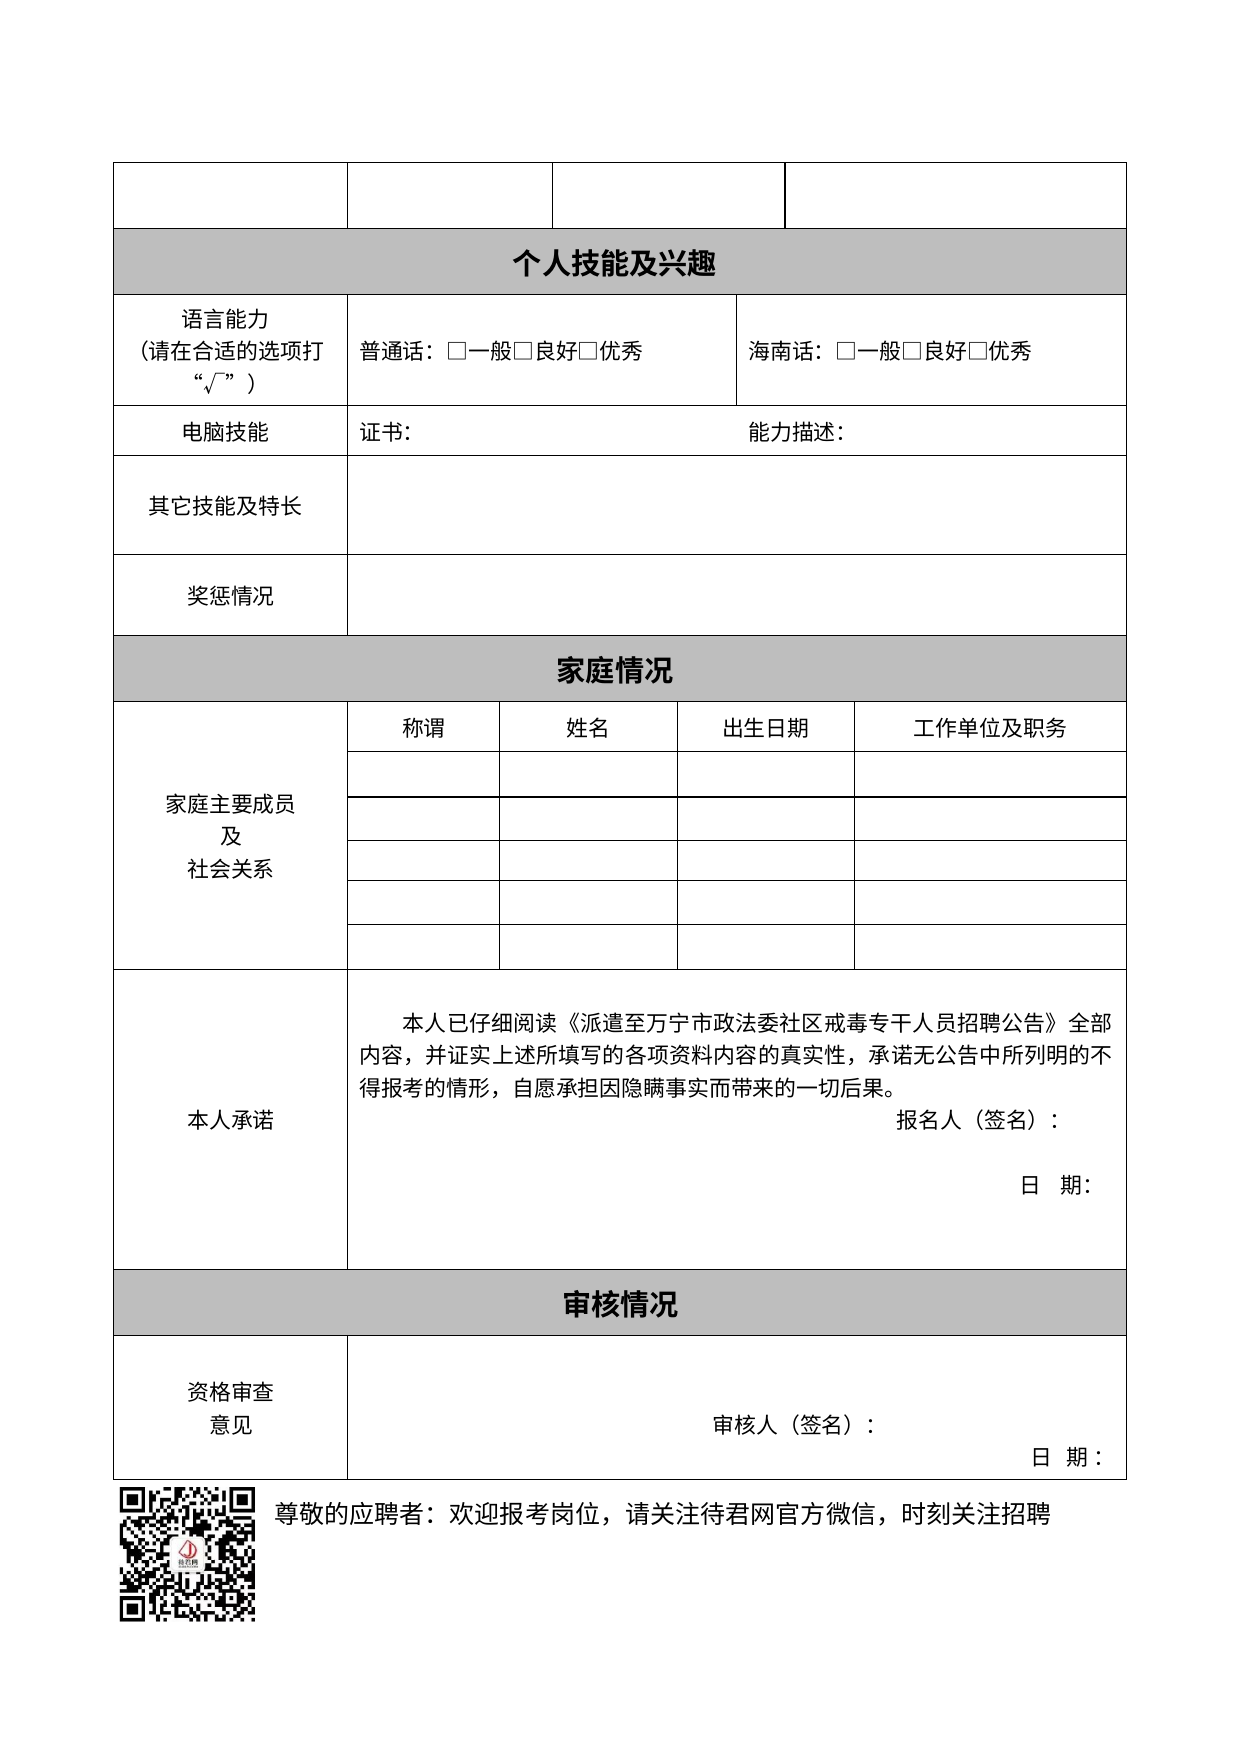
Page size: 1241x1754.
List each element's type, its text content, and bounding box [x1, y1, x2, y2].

table_cell 本人已仔细阅读《派遣至万宁市政法委社区戒毒专干人员招聘公告》全部内容，并证实上述所填写的各项资料内容的真实性，承诺无公告中所列明的不得报考的情形，自愿承担因隐瞒事实而带来的一切后果。 报名人（签名）： 日 期： [348, 970, 1126, 1269]
table_cell 电脑技能 [114, 406, 347, 455]
table_cell [500, 841, 677, 880]
table_cell 称谓 [348, 702, 499, 751]
table_cell [553, 163, 784, 228]
table_cell 奖惩情况 [114, 555, 347, 635]
table_cell [678, 798, 854, 839]
table_cell [348, 555, 1126, 635]
table_cell 语言能力 （请在合适的选项打“√”） [114, 295, 347, 405]
table_cell 证书： [348, 406, 737, 455]
table_cell [786, 163, 1126, 228]
table_cell [500, 798, 677, 839]
table_cell [678, 925, 854, 968]
table_cell [855, 752, 1126, 796]
table_cell [678, 752, 854, 796]
table_cell 出生日期 [678, 702, 854, 751]
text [187, 1480, 1053, 1545]
picture [118, 1487, 256, 1622]
table_cell [348, 841, 499, 880]
table_cell [500, 925, 677, 968]
table_cell [678, 841, 854, 880]
table_cell [855, 798, 1126, 839]
table_cell 姓名 [500, 702, 677, 751]
table_cell [500, 881, 677, 923]
table_cell 资格审查 意见 [114, 1336, 347, 1479]
table_cell [348, 752, 499, 796]
table_cell 审核情况 [114, 1270, 1126, 1335]
table_cell 个人技能及兴趣 [114, 229, 1126, 294]
table_cell 普通话：□一般□良好□优秀 [348, 295, 736, 405]
table_cell 工作单位及职务 [855, 702, 1126, 751]
table_cell [855, 925, 1126, 968]
table_cell [348, 798, 499, 839]
table_cell [678, 881, 854, 923]
table_cell [855, 841, 1126, 880]
table_cell 本人承诺 [114, 970, 347, 1269]
table_cell [348, 456, 1126, 554]
table_cell 家庭主要成员 及 社会关系 [114, 702, 347, 968]
table_cell [348, 925, 499, 968]
table_cell [348, 163, 552, 228]
table_cell 其它技能及特长 [114, 456, 347, 554]
table_cell [500, 752, 677, 796]
table_cell [348, 881, 499, 923]
table_cell [855, 881, 1126, 923]
table_cell [114, 163, 347, 228]
table_cell 审核人（签名）： 日 期 ： [348, 1336, 1126, 1479]
table_cell 海南话：□一般□良好□优秀 [737, 295, 1126, 405]
table_cell 家庭情况 [114, 636, 1126, 701]
table_cell 能力描述： [737, 406, 1126, 455]
